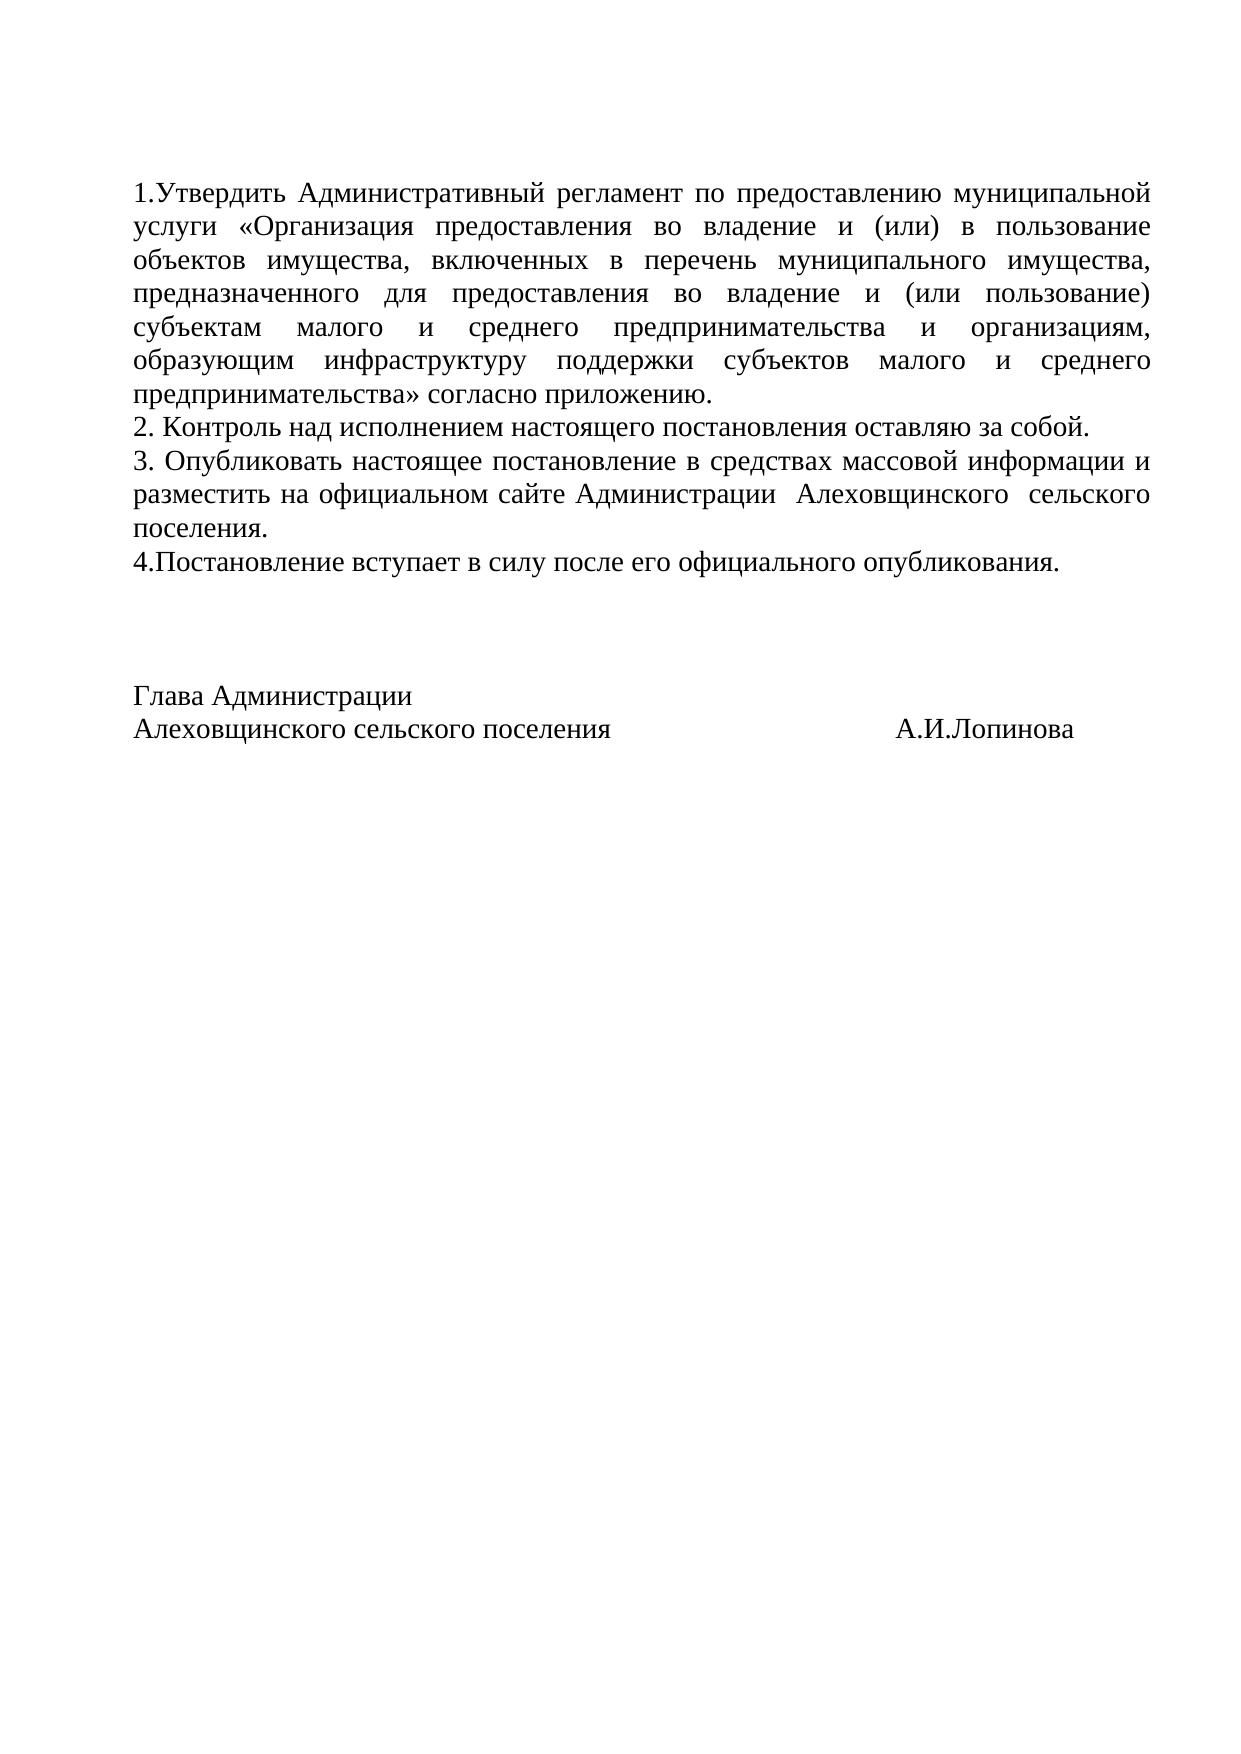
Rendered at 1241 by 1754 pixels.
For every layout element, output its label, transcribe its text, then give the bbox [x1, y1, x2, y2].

title 4.Постановление вступает в силу после его официального опубликования. [133, 544, 1152, 577]
title 1.Утвердить Административный регламент по предоставлению муниципальной услуги «Организация предоставления во владение и (или) в пользование объектов имущества, включенных в перечень муниципального имущества, предназначенного для предоставления во владение и (или пользование) субъектам малого и среднего предпринимательства и организациям, образующим инфраструктуру поддержки субъектов малого и среднего предпринимательства» согласно приложению. [133, 175, 1152, 409]
title Алеховщинского сельского поселения А.И.Лопинова [133, 711, 1152, 745]
title 3. Опубликовать настоящее постановление в средствах массовой информации и разместить на официальном сайте Администрации Алеховщинского сельского поселения. [133, 443, 1152, 544]
title 2. Контроль над исполнением настоящего постановления оставляю за собой. [133, 409, 1152, 443]
title Глава Администрации [133, 678, 1152, 711]
